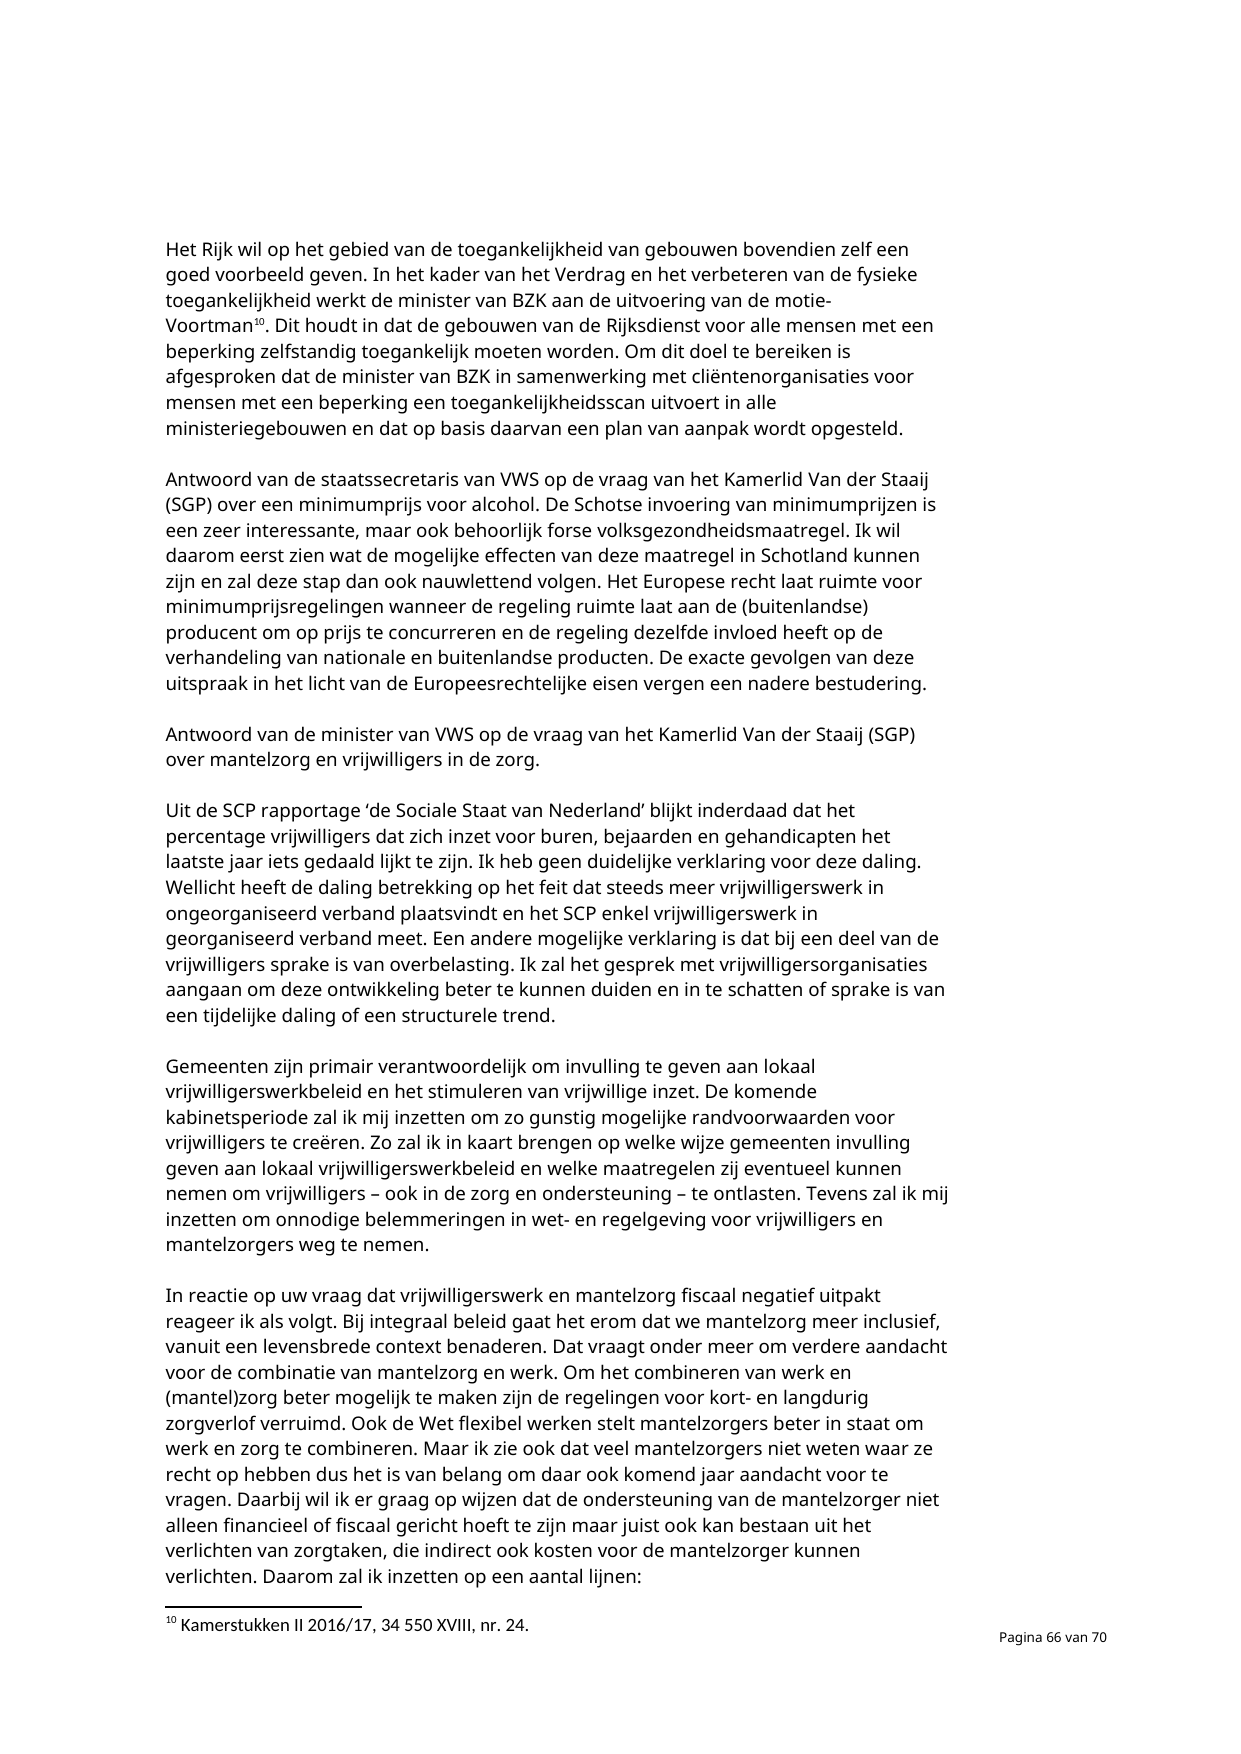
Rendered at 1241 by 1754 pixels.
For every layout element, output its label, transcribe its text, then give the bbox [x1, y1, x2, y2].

text Antwoord van de staatssecretaris van VWS op de vraag van het Kamerlid () over een minimumprijs voor alcohol. De Schotse invoering van minimumprijzen is een zeer interessante, maar ook behoorlijk forse volksgezondheidsmaatregel. Ik wil daarom eerst zien wat de mogelijke effecten van deze maatregel in Schotland kunnen zijn en zal deze stap dan ook nauwlettend volgen. Het Europese recht laat ruimte voor minimumprijsregelingen wanneer de regeling ruimte laat aan de (buitenlandse) producent om op prijs te concurreren en de regeling dezelfde invloed heeft op de verhandeling van nationale en buitenlandse producten. De exacte gevolgen van deze uitspraak in het licht van de Europeesrechtelijke eisen vergen een nadere bestudering. [165, 466, 950, 696]
text Gemeenten zijn primair verantwoordelijk om invulling te geven aan lokaal vrijwilligerswerkbeleid en het stimuleren van vrijwillige inzet. De komende kabinetsperiode zal ik mij inzetten om zo gunstig mogelijke randvoorwaarden voor vrijwilligers te creëren. Zo zal ik in kaart brengen op welke wijze gemeenten invulling geven aan lokaal vrijwilligerswerkbeleid en welke maatregelen zij eventueel kunnen nemen om vrijwilligers – ook in de zorg en ondersteuning – te ontlasten. Tevens zal ik mij inzetten om onnodige belemmeringen in wet- en regelgeving voor vrijwilligers en mantelzorgers weg te nemen. [165, 1053, 950, 1257]
text Uit de SCP rapportage ‘de Sociale Staat van Nederland’ blijkt inderdaad dat het percentage vrijwilligers dat zich inzet voor buren, bejaarden en gehandicapten het laatste jaar iets gedaald lijkt te zijn. Ik heb geen duidelijke verklaring voor deze daling. Wellicht heeft de daling betrekking op het feit dat steeds meer vrijwilligerswerk in ongeorganiseerd verband plaatsvindt en het SCP enkel vrijwilligerswerk in georganiseerd verband meet. Een andere mogelijke verklaring is dat bij een deel van de vrijwilligers sprake is van overbelasting. Ik zal het gesprek met vrijwilligersorganisaties aangaan om deze ontwikkeling beter te kunnen duiden en in te schatten of sprake is van een tijdelijke daling of een structurele trend. [165, 798, 950, 1027]
text Antwoord van de minister van VWS op de vraag van het Kamerlid () over mantelzorg en vrijwilligers in de zorg. [165, 721, 950, 798]
text In reactie op uw vraag dat vrijwilligerswerk en mantelzorg fiscaal negatief uitpakt reageer ik als volgt. Bij integraal beleid gaat het erom dat we mantelzorg meer inclusief, vanuit een levensbrede context benaderen. Dat vraagt onder meer om verdere aandacht voor de combinatie van mantelzorg en werk. Om het combineren van werk en (mantel)zorg beter mogelijk te maken zijn de regelingen voor kort- en langdurig zorgverlof verruimd. Ook de Wet flexibel werken stelt mantelzorgers beter in staat om werk en zorg te combineren. Maar ik zie ook dat veel mantelzorgers niet weten waar ze recht op hebben dus het is van belang om daar ook komend jaar aandacht voor te vragen. Daarbij wil ik er graag op wijzen dat de ondersteuning van de mantelzorger niet alleen financieel of fiscaal gericht hoeft te zijn maar juist ook kan bestaan uit het verlichten van zorgtaken, die indirect ook kosten voor de mantelzorger kunnen verlichten. Daarom zal ik inzetten op een aantal lijnen: [165, 1283, 950, 1589]
text Het Rijk wil op het gebied van de toegankelijkheid van gebouwen bovendien zelf een goed voorbeeld geven. In het kader van het Verdrag en het verbeteren van de fysieke toegankelijkheid werkt de minister van BZK aan de uitvoering van de motie-Voortman. Dit houdt in dat de gebouwen van de Rijksdienst voor alle mensen met een beperking zelfstandig toegankelijk moeten worden. Om dit doel te bereiken is afgesproken dat de minister van BZK in samenwerking met cliëntenorganisaties voor mensen met een beperking een toegankelijkheidsscan uitvoert in alle ministeriegebouwen en dat op basis daarvan een plan van aanpak wordt opgesteld. [165, 236, 950, 440]
